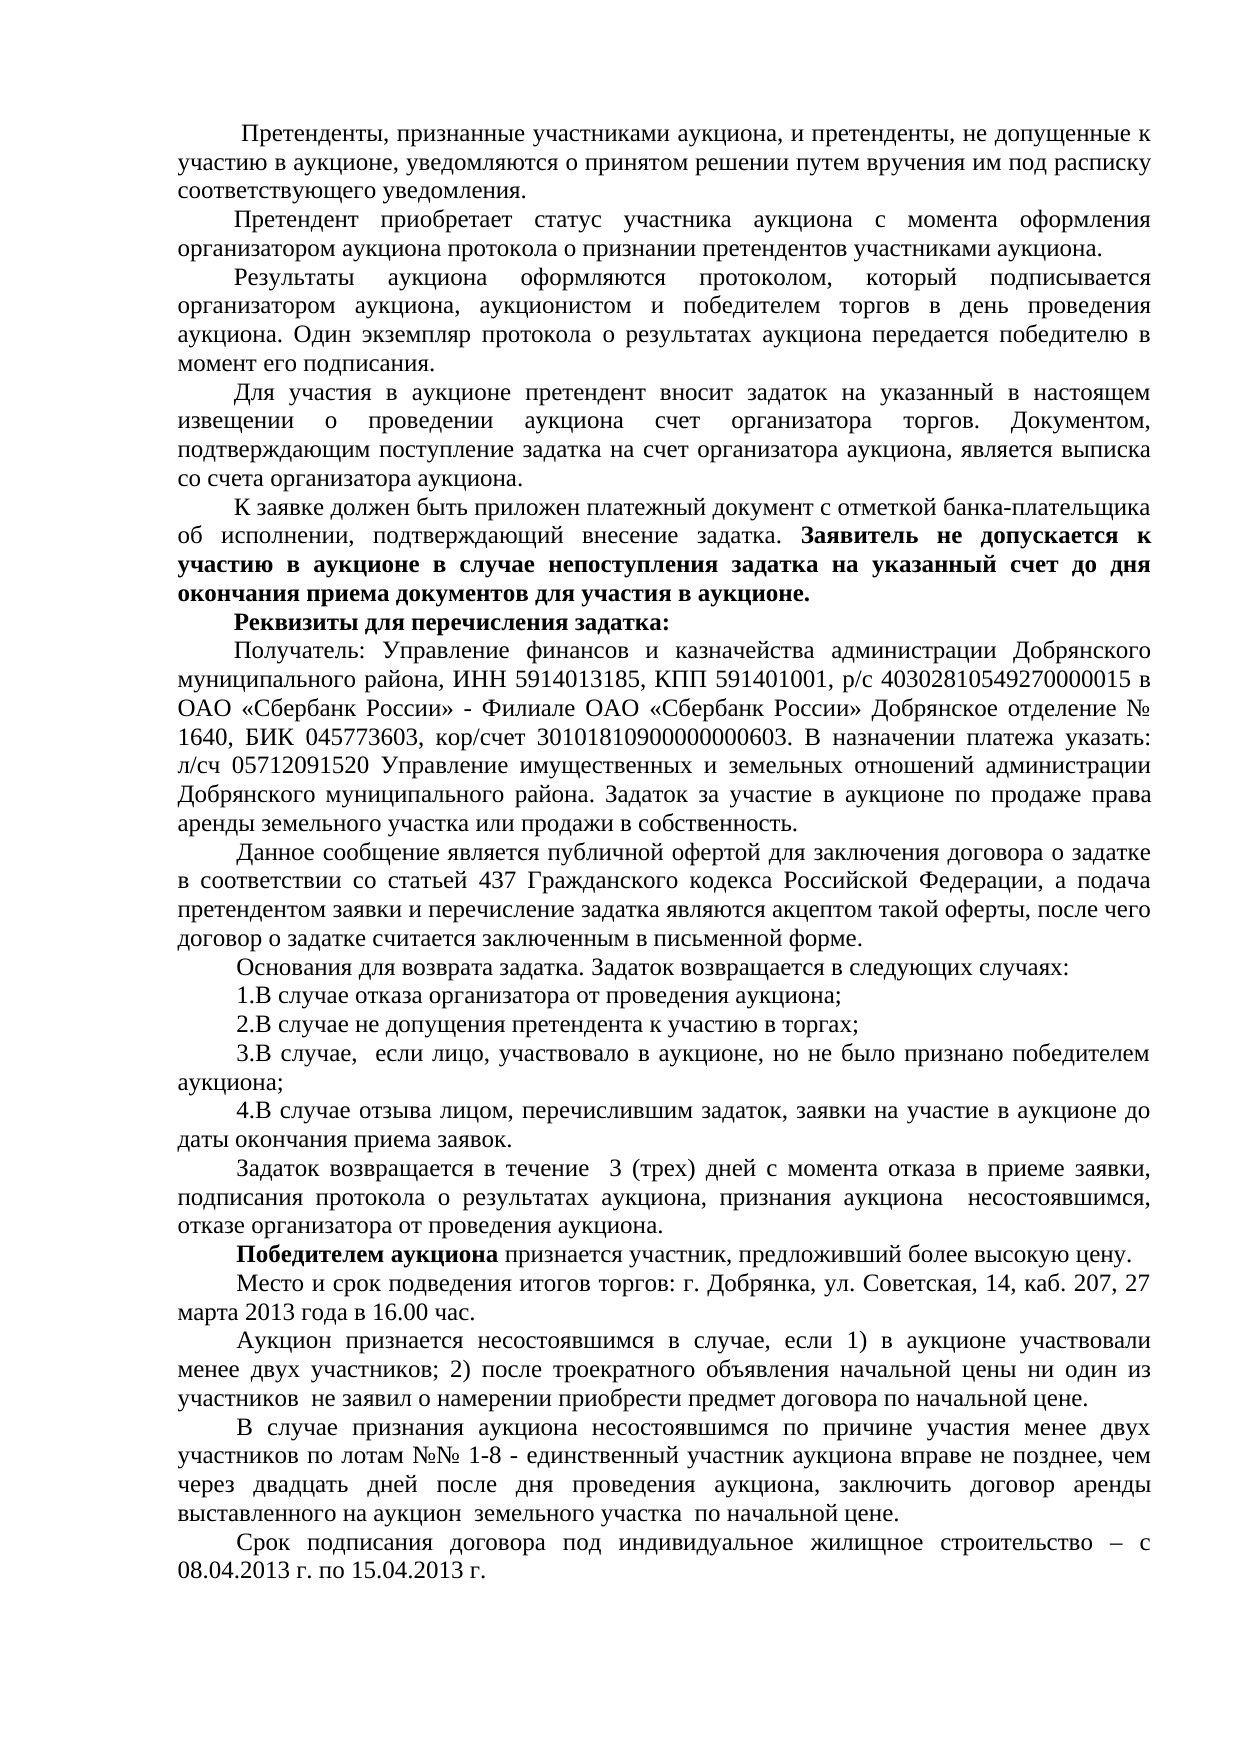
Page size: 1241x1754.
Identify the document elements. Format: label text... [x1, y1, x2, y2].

text 1.В случае отказа организатора от проведения аукциона; [177, 981, 1152, 1009]
text 3.В случае, если лицо, участвовало в аукционе, но не было признано победителем аукциона; [177, 1038, 1152, 1096]
text Претенденты, признанные участниками аукциона, и претенденты, не допущенные к участию в аукционе, уведомляются о принятом решении путем вручения им под расписку соответствующего уведомления. [177, 118, 1152, 204]
text Претендент приобретает статус участника аукциона с момента оформления организатором аукциона протокола о признании претендентов участниками аукциона. [177, 204, 1152, 262]
text Задаток возвращается в течение 3 (трех) дней с момента отказа в приеме заявки, подписания протокола о результатах аукциона, признания аукциона несостоявшимся, отказе организатора от проведения аукциона. [177, 1153, 1152, 1239]
text 2.В случае не допущения претендента к участию в торгах; [177, 1009, 1152, 1038]
text 4.В случае отзыва лицом, перечислившим задаток, заявки на участие в аукционе до даты окончания приема заявок. [177, 1096, 1152, 1153]
text Основания для возврата задатка. Задаток возвращается в следующих случаях: [177, 952, 1152, 981]
text Результаты аукциона оформляются протоколом, который подписывается организатором аукциона, аукционистом и победителем торгов в день проведения аукциона. Один экземпляр протокола о результатах аукциона передается победителю в момент его подписания. [177, 262, 1152, 377]
text К заявке должен быть приложен платежный документ с отметкой банка-плательщика об исполнении, подтверждающий внесение задатка. Заявитель не допускается к участию в аукционе в случае непоступления задатка на указанный счет до дня окончания приема документов для участия в аукционе. [177, 492, 1152, 607]
text Для участия в аукционе претендент вносит задаток на указанный в настоящем извещении о проведении аукциона счет организатора торгов. Документом, подтверждающим поступление задатка на счет организатора аукциона, является выписка со счета организатора аукциона. [177, 377, 1152, 492]
text В случае признания аукциона несостоявшимся по причине участия менее двух участников по лотам №№ 1-8 - единственный участник аукциона вправе не позднее, чем через двадцать дней после дня проведения аукциона, заключить договор аренды выставленного на аукцион земельного участка по начальной цене. [177, 1412, 1152, 1527]
text Данное сообщение является публичной офертой для заключения договора о задатке в соответствии со статьей 437 Гражданского кодекса Российской Федерации, а подача претендентом заявки и перечисление задатка являются акцептом такой оферты, после чего договор о задатке считается заключенным в письменной форме. [177, 837, 1152, 952]
text Срок подписания договора под индивидуальное жилищное строительство – с 08.04.2013 г. по 15.04.2013 г. [177, 1527, 1152, 1584]
text Место и срок подведения итогов торгов: г. Добрянка, ул. Советская, 14, каб. 207, 27 марта 2013 года в 16.00 час. [177, 1268, 1152, 1326]
text Реквизиты для перечисления задатка: [177, 607, 1152, 636]
text Получатель: Управление финансов и казначейства администрации Добрянского муниципального района, ИНН 5914013185, КПП 591401001, р/с 40302810549270000015 в ОАО «Сбербанк России» - Филиале ОАО «Сбербанк России» Добрянское отделение № 1640, БИК 045773603, кор/счет 30101810900000000603. В назначении платежа указать: л/сч 05712091520 Управление имущественных и земельных отношений администрации Добрянского муниципального района. Задаток за участие в аукционе по продаже права аренды земельного участка или продажи в собственность. [177, 636, 1152, 837]
text Победителем аукциона признается участник, предложивший более высокую цену. [177, 1239, 1152, 1268]
text Аукцион признается несостоявшимся в случае, если 1) в аукционе участвовали менее двух участников; 2) после троекратного объявления начальной цены ни один из участников не заявил о намерении приобрести предмет договора по начальной цене. [177, 1326, 1152, 1412]
